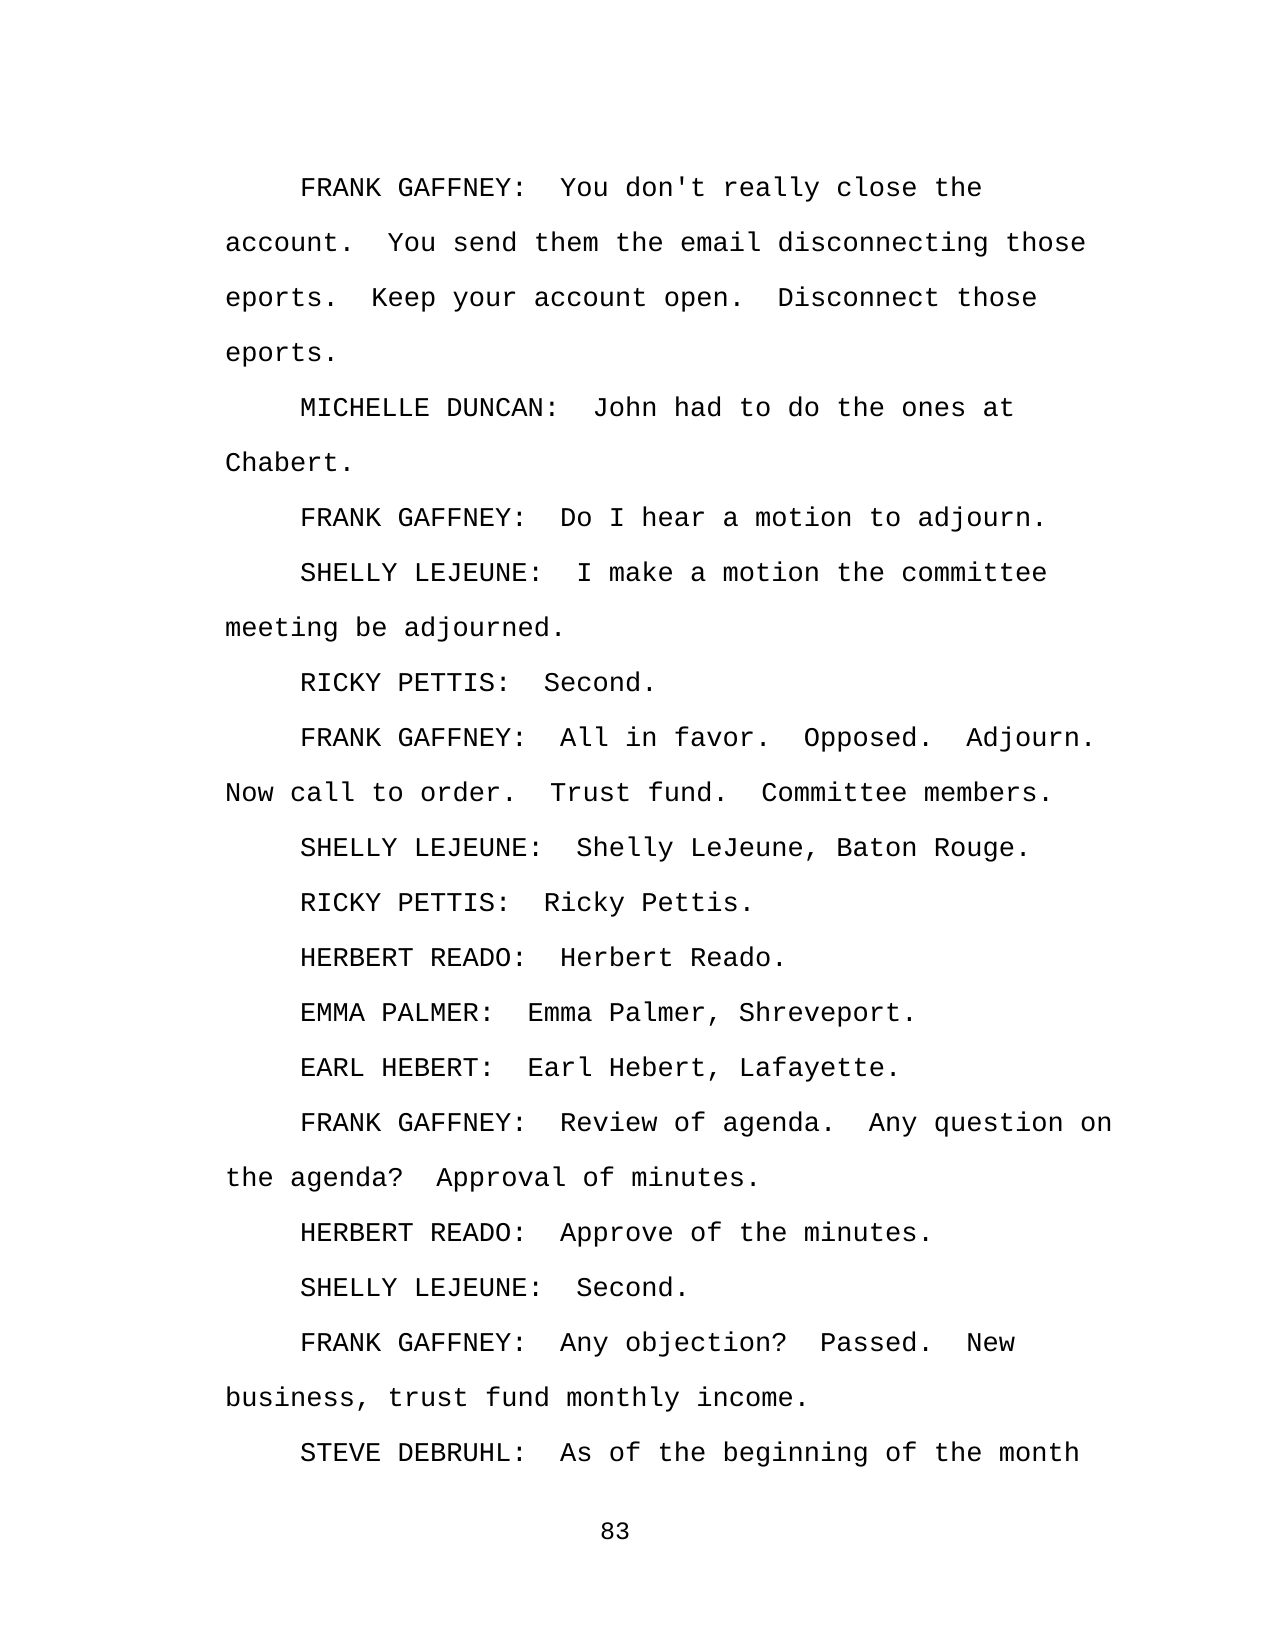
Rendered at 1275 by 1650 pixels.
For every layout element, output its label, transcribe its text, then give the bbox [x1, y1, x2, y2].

text FRANK GAFFNEY: Review of agenda. Any question on the agenda? Approval of minutes. [225, 1085, 1125, 1195]
text HERBERT READO: Approve of the minutes. [225, 1195, 1125, 1250]
text RICKY PETTIS: Second. [225, 645, 1125, 700]
text FRANK GAFFNEY: You don't really close the account. You send them the email disconnecting those eports. Keep your account open. Disconnect those eports. [225, 150, 1125, 370]
text FRANK GAFFNEY: All in favor. Opposed. Adjourn. Now call to order. Trust fund. Committee members. [225, 700, 1125, 810]
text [225, 1415, 1125, 1470]
text EARL HEBERT: Earl Hebert, Lafayette. [225, 1030, 1125, 1085]
text FRANK GAFFNEY: Do I hear a motion to adjourn. [225, 480, 1125, 535]
text FRANK GAFFNEY: Any objection? Passed. New business, trust fund monthly income. [225, 1305, 1125, 1415]
text SHELLY LEJEUNE: I make a motion the committee meeting be adjourned. [225, 535, 1125, 645]
text RICKY PETTIS: Ricky Pettis. [225, 865, 1125, 920]
text HERBERT READO: Herbert Reado. [225, 920, 1125, 975]
text MICHELLE DUNCAN: John had to do the ones at Chabert. [225, 370, 1125, 480]
text SHELLY LEJEUNE: Shelly LeJeune, Baton Rouge. [225, 810, 1125, 865]
text SHELLY LEJEUNE: Second. [225, 1250, 1125, 1305]
text EMMA PALMER: Emma Palmer, Shreveport. [225, 975, 1125, 1030]
